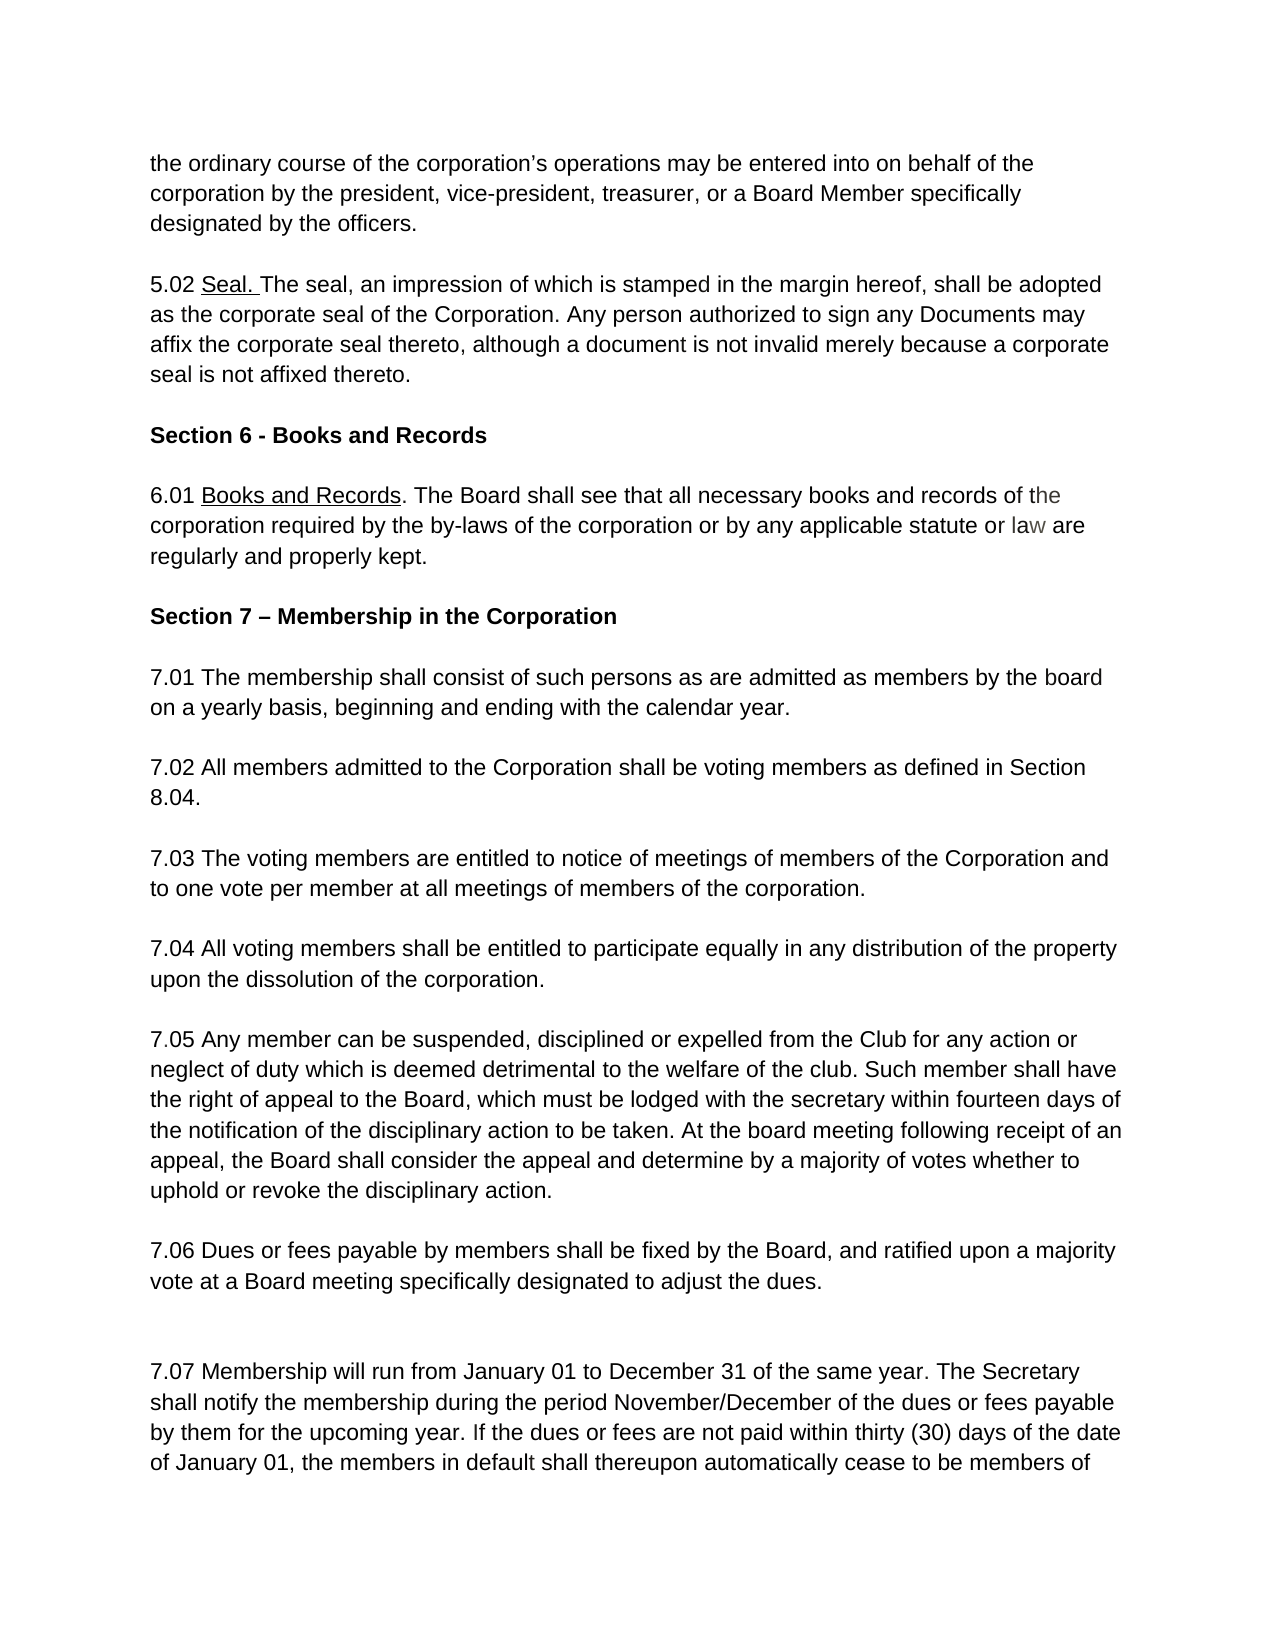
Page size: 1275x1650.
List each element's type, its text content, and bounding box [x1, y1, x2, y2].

text 6.01 Books and Records. The Board shall see that all necessary books and records of the corporation required by the by-laws of the corporation or by any applicable statute or law are regularly and properly kept. [150, 482, 1125, 569]
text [150, 1358, 1125, 1475]
text 7.05 Any member can be suspended, disciplined or expelled from the Club for any action or neglect of duty which is deemed detrimental to the welfare of the club. Such member shall have the right of appeal to the Board, which must be lodged with the secretary within fourteen days of the notification of the disciplinary action to be taken. At the board meeting following receipt of an appeal, the Board shall consider the appeal and determine by a majority of votes whether to uphold or revoke the disciplinary action. [150, 1026, 1125, 1203]
text 5.02 Seal. The seal, an impression of which is stamped in the margin hereof, shall be adopted as the corporate seal of the Corporation. Any person authorized to sign any Documents may affix the corporate seal thereto, although a document is not invalid merely because a corporate seal is not affixed thereto. [150, 271, 1125, 388]
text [150, 150, 1125, 237]
text 7.04 All voting members shall be entitled to participate equally in any distribution of the property upon the dissolution of the corporation. [150, 935, 1125, 992]
text 7.01 The membership shall consist of such persons as are admitted as members by the board on a yearly basis, beginning and ending with the calendar year. [150, 663, 1125, 720]
text Section 7 – Membership in the Corporation [150, 603, 1125, 629]
text 7.02 All members admitted to the Corporation shall be voting members as defined in Section 8.04. [150, 754, 1125, 811]
text Section 6 - Books and Records [150, 422, 1125, 448]
text 7.03 The voting members are entitled to notice of meetings of members of the Corporation and to one vote per member at all meetings of members of the corporation. [150, 845, 1125, 901]
text 7.06 Dues or fees payable by members shall be fixed by the Board, and ratified upon a majority vote at a Board meeting specifically designated to adjust the dues. [150, 1237, 1125, 1294]
